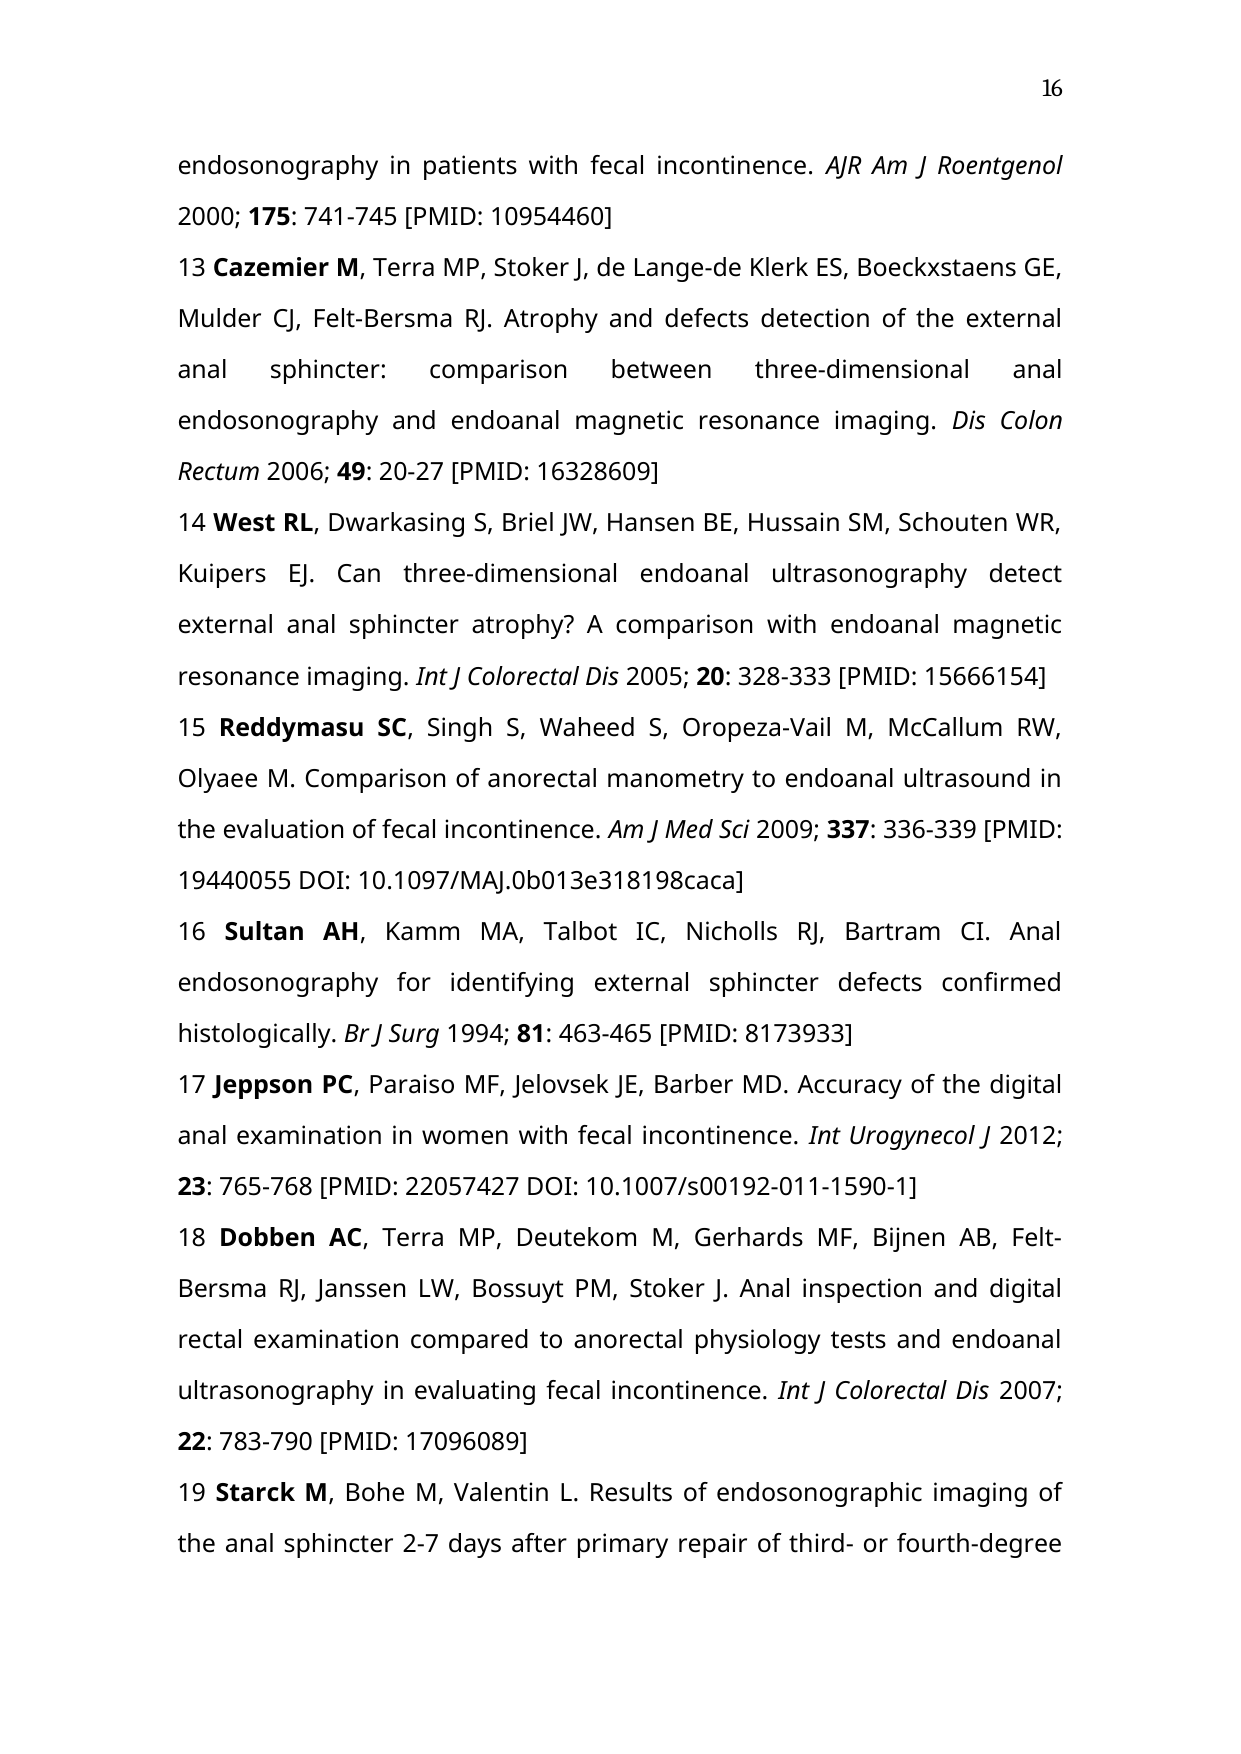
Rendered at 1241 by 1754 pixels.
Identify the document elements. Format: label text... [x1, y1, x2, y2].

text 15 Reddymasu SC, Singh S, Waheed S, Oropeza-Vail M, McCallum RW, Olyaee M. Comparison of anorectal manometry to endoanal ultrasound in the evaluation of fecal incontinence. Am J Med Sci 2009; 337: 336-339 [PMID: 19440055 DOI: 10.1097/MAJ.0b013e318198caca] [177, 709, 1063, 896]
text 14 West RL, Dwarkasing S, Briel JW, Hansen BE, Hussain SM, Schouten WR, Kuipers EJ. Can three-dimensional endoanal ultrasonography detect external anal sphincter atrophy? A comparison with endoanal magnetic resonance imaging. Int J Colorectal Dis 2005; 20: 328-333 [PMID: 15666154] [177, 505, 1063, 692]
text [177, 148, 1063, 233]
text 16 Sultan AH, Kamm MA, Talbot IC, Nicholls RJ, Bartram CI. Anal endosonography for identifying external sphincter defects confirmed histologically. Br J Surg 1994; 81: 463-465 [PMID: 8173933] [177, 913, 1063, 1049]
text 13 Cazemier M, Terra MP, Stoker J, de Lange-de Klerk ES, Boeckxstaens GE, Mulder CJ, Felt-Bersma RJ. Atrophy and defects detection of the external anal sphincter: comparison between three-dimensional anal endosonography and endoanal magnetic resonance imaging. Dis Colon Rectum 2006; 49: 20-27 [PMID: 16328609] [177, 250, 1063, 488]
text 17 Jeppson PC, Paraiso MF, Jelovsek JE, Barber MD. Accuracy of the digital anal examination in women with fecal incontinence. Int Urogynecol J 2012; 23: 765-768 [PMID: 22057427 DOI: 10.1007/s00192-011-1590-1] [177, 1066, 1063, 1203]
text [177, 1475, 1063, 1560]
text 18 Dobben AC, Terra MP, Deutekom M, Gerhards MF, Bijnen AB, Felt-Bersma RJ, Janssen LW, Bossuyt PM, Stoker J. Anal inspection and digital rectal examination compared to anorectal physiology tests and endoanal ultrasonography in evaluating fecal incontinence. Int J Colorectal Dis 2007; 22: 783-790 [PMID: 17096089] [177, 1219, 1063, 1458]
